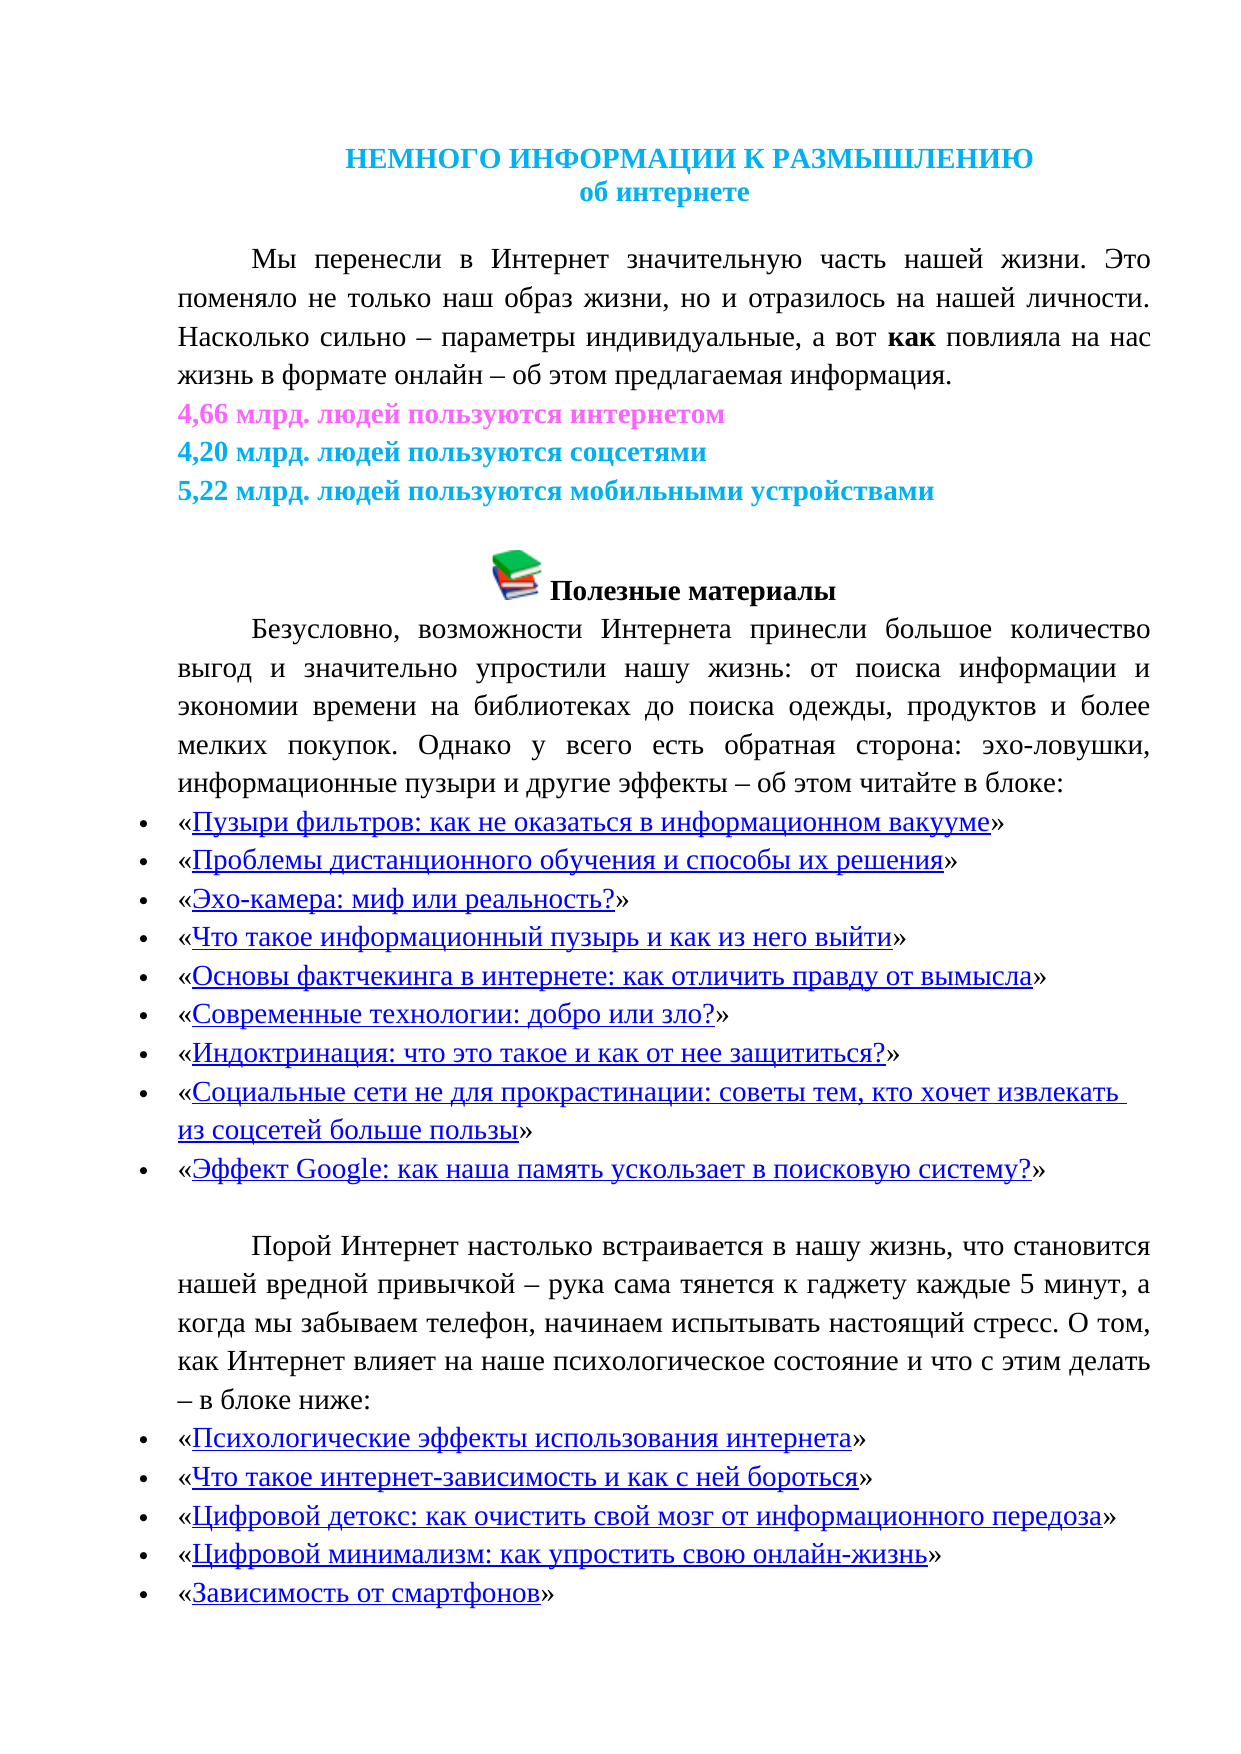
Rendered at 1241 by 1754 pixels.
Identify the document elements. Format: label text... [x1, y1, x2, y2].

list «Основы фактчекинга в интернете: как отличить правду от вымысла» [140, 958, 1152, 992]
list «Социальные сети не для прокрастинации: советы тем, кто хочет извлекать из соцсетей больше пользы» [140, 1074, 1152, 1146]
list «Зависимость от смартфонов» [140, 1575, 1152, 1608]
text Полезные материалы [177, 550, 1152, 606]
list «Современные технологии: добро или зло?» [140, 997, 1152, 1030]
picture [492, 550, 543, 600]
text 4,66 млрд. людей пользуются интернетом [177, 396, 1152, 429]
text Порой Интернет настолько встраивается в нашу жизнь, что становится нашей вредной привычкой – рука сама тянется к гаджету каждые 5 минут, а когда мы забываем телефон, начинаем испытывать настоящий стресс. О том, как Интернет влияет на наше психологическое состояние и что с этим делать – в блоке ниже: [177, 1228, 1152, 1416]
text об интернете [177, 174, 1152, 208]
list «Что такое интернет-зависимость и как с ней бороться» [140, 1459, 1152, 1493]
text Безусловно, возможности Интернета принесли большое количество выгод и значительно упростили нашу жизнь: от поиска информации и экономии времени на библиотеках до поиска одежды, продуктов и более мелких покупок. Однако у всего есть обратная сторона: эхо-ловушки, информационные пузыри и другие эффекты – об этом читайте в блоке: [177, 611, 1152, 799]
list «Психологические эффекты использования интернета» [140, 1421, 1152, 1454]
text 4,20 млрд. людей пользуются соцсетями [177, 434, 1152, 468]
list «Эхо-камера: миф или реальность?» [140, 881, 1152, 914]
list «Индоктринация: что это такое и как от нее защититься?» [140, 1035, 1152, 1069]
text 5,22 млрд. людей пользуются мобильными устройствами [177, 473, 1152, 506]
list «Что такое информационный пузырь и как из него выйти» [140, 919, 1152, 953]
list «Эффект Google: как наша память ускользает в поисковую систему?» [140, 1151, 1152, 1184]
list «Пузыри фильтров: как не оказаться в информационном вакууме» [140, 804, 1152, 837]
text Мы перенесли в Интернет значительную часть нашей жизни. Это поменяло не только наш образ жизни, но и отразилось на нашей личности. Насколько сильно – параметры индивидуальные, а вот как повлияла на нас жизнь в формате онлайн – об этом предлагаемая информация. [177, 242, 1152, 391]
list «Цифровой детокс: как очистить свой мозг от информационного передоза» [140, 1498, 1152, 1531]
list «Цифровой минимализм: как упростить свою онлайн-жизнь» [140, 1536, 1152, 1570]
text НЕМНОГО ИНФОРМАЦИИ К РАЗМЫШЛЕНИЮ [177, 118, 1152, 174]
list «Проблемы дистанционного обучения и способы их решения» [140, 842, 1152, 876]
